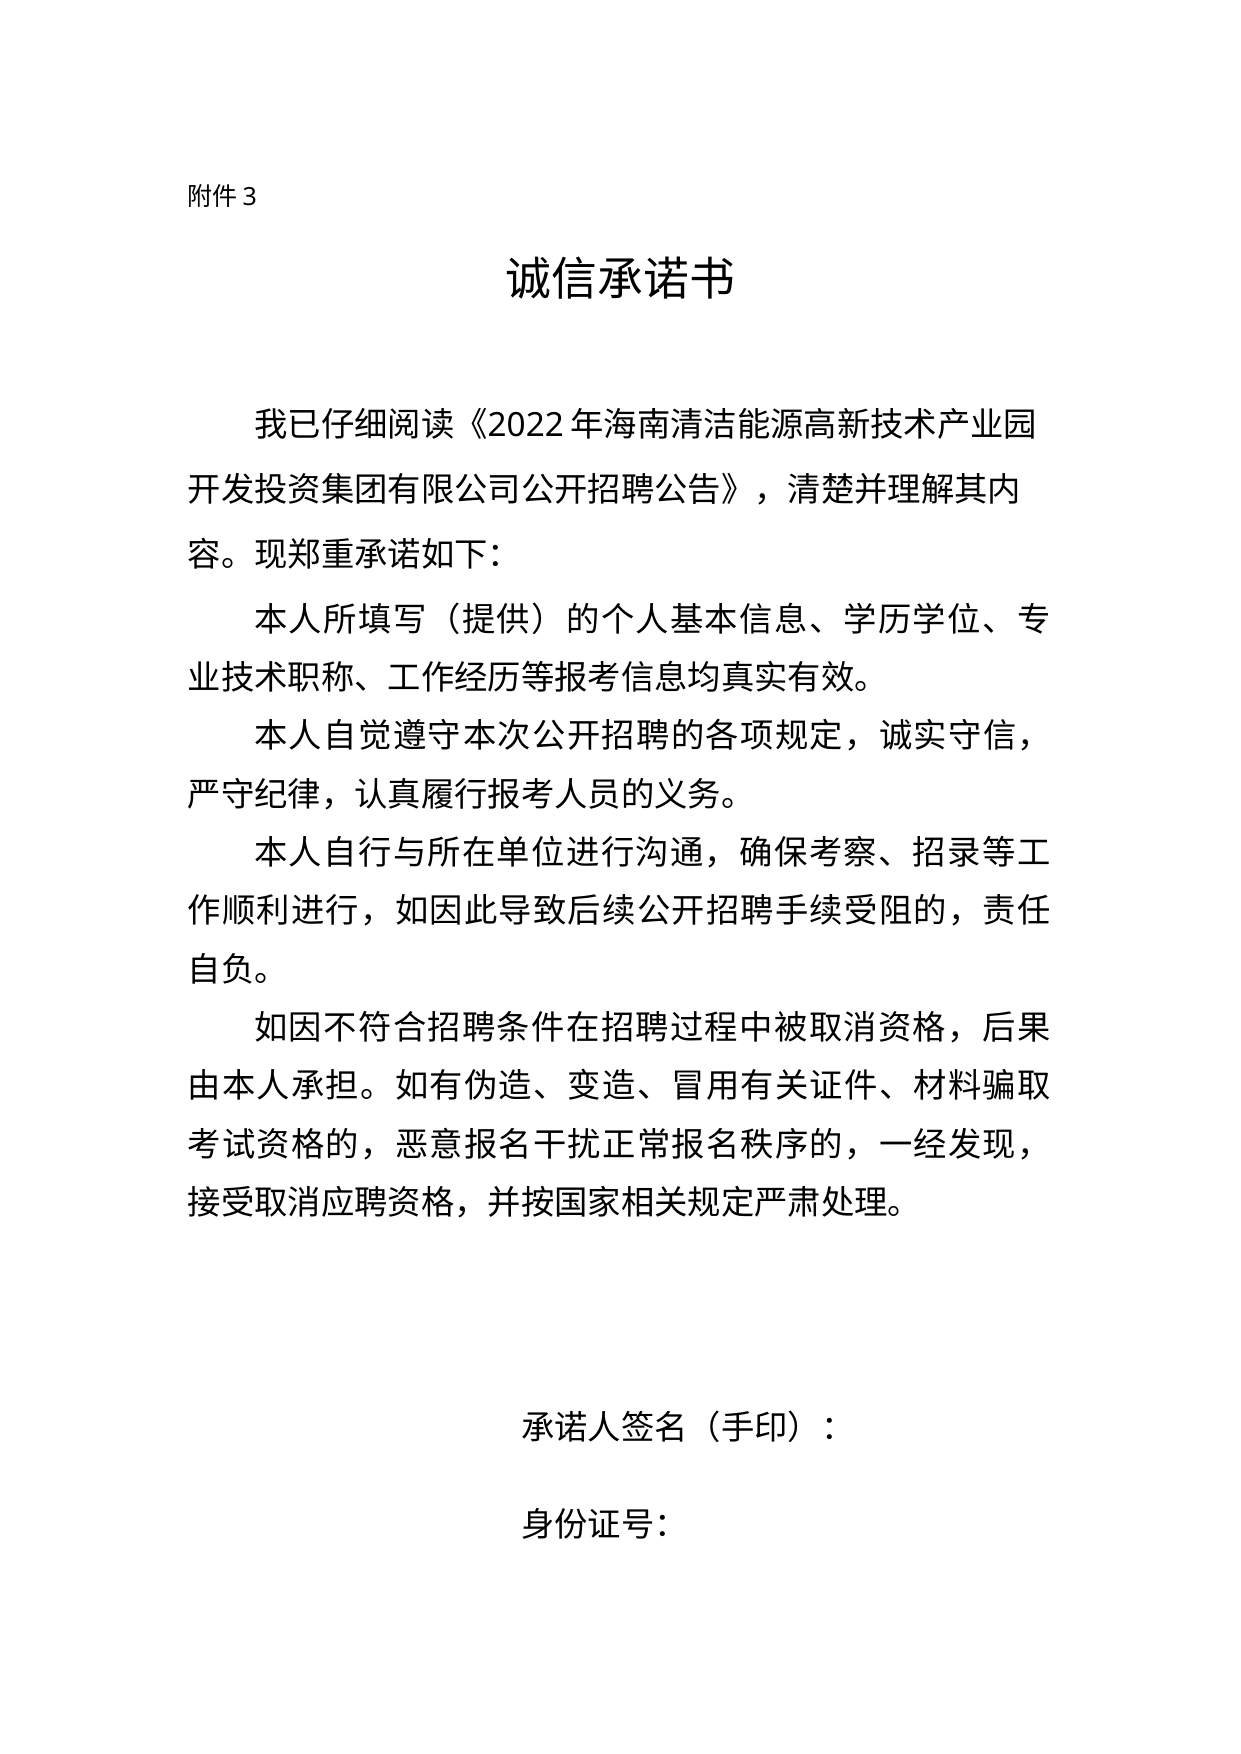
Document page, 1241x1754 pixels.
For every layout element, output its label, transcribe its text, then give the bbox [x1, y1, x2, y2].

text 本人自觉遵守本次公开招聘的各项规定，诚实守信，严守纪律，认真履行报考人员的义务。 [187, 701, 1053, 818]
text 如因不符合招聘条件在招聘过程中被取消资格，后果由本人承担。如有伪造、变造、冒用有关证件、材料骗取考试资格的，恶意报名干扰正常报名秩序的，一经发现，接受取消应聘资格，并按国家相关规定严肃处理。 [187, 993, 1053, 1226]
text 附件3 [187, 162, 1053, 227]
text 诚信承诺书 [187, 227, 1053, 324]
text 身份证号： [187, 1498, 1053, 1546]
text 我已仔细阅读《2022年海南清洁能源高新技术产业园开发投资集团有限公司公开招聘公告》，清楚并理解其内容。现郑重承诺如下： [187, 389, 1053, 584]
text 本人所填写（提供）的个人基本信息、学历学位、专业技术职称、工作经历等报考信息均真实有效。 [187, 584, 1053, 701]
text 承诺人签名（手印）： [187, 1401, 1053, 1449]
text 本人自行与所在单位进行沟通，确保考察、招录等工作顺利进行，如因此导致后续公开招聘手续受阻的，责任自负。 [187, 818, 1053, 993]
